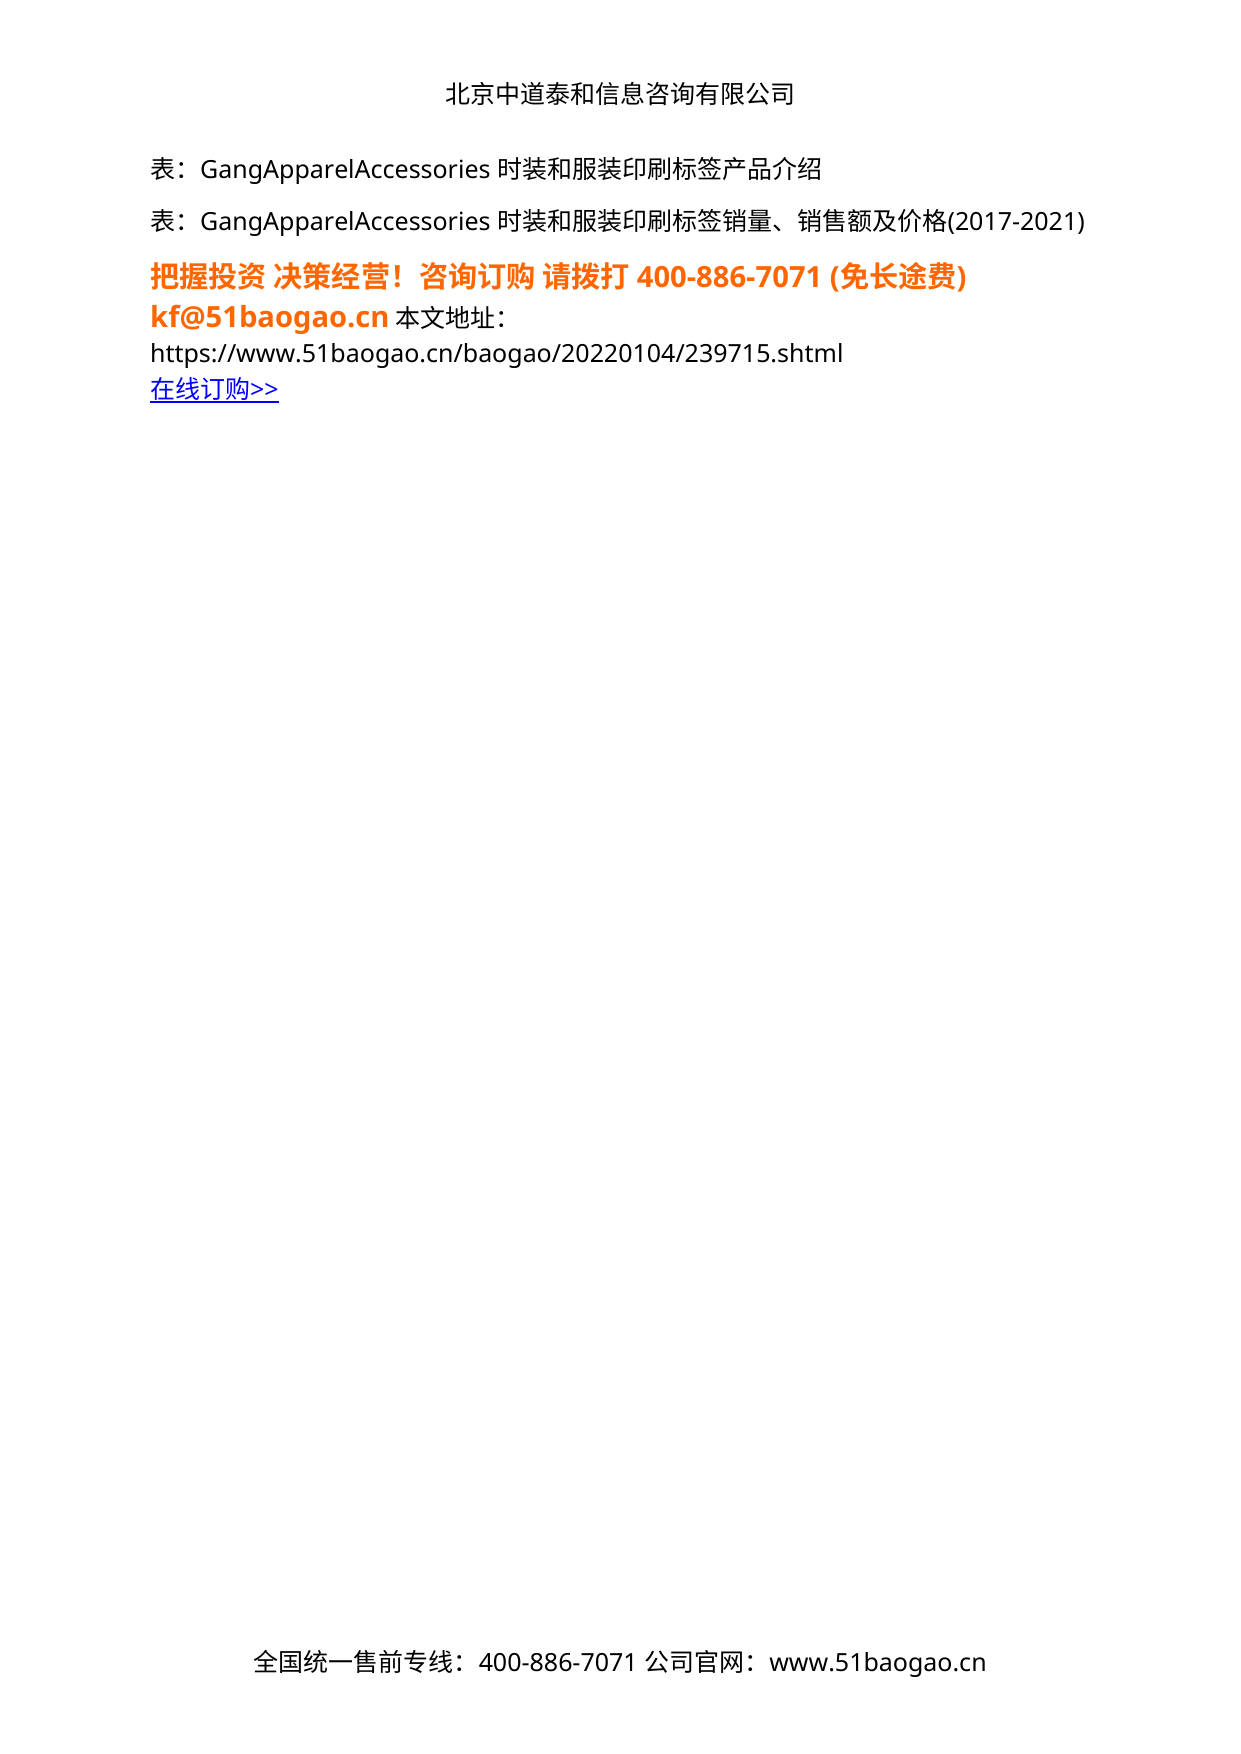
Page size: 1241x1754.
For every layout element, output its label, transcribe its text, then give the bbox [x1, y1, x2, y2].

text 在线订购>> [150, 370, 1090, 406]
text 表：GangApparelAccessories 时装和服装印刷标签产品介绍 [150, 150, 1090, 186]
text 把握投资 决策经营！咨询订购 请拨打 400-886-7071 (免长途费) kf@51baogao.cn本文地址：https://www.51baogao.cn/baogao/20220104/239715.shtml [150, 254, 1090, 370]
text 表：GangApparelAccessories 时装和服装印刷标签销量、销售额及价格(2017-2021) [150, 202, 1090, 238]
